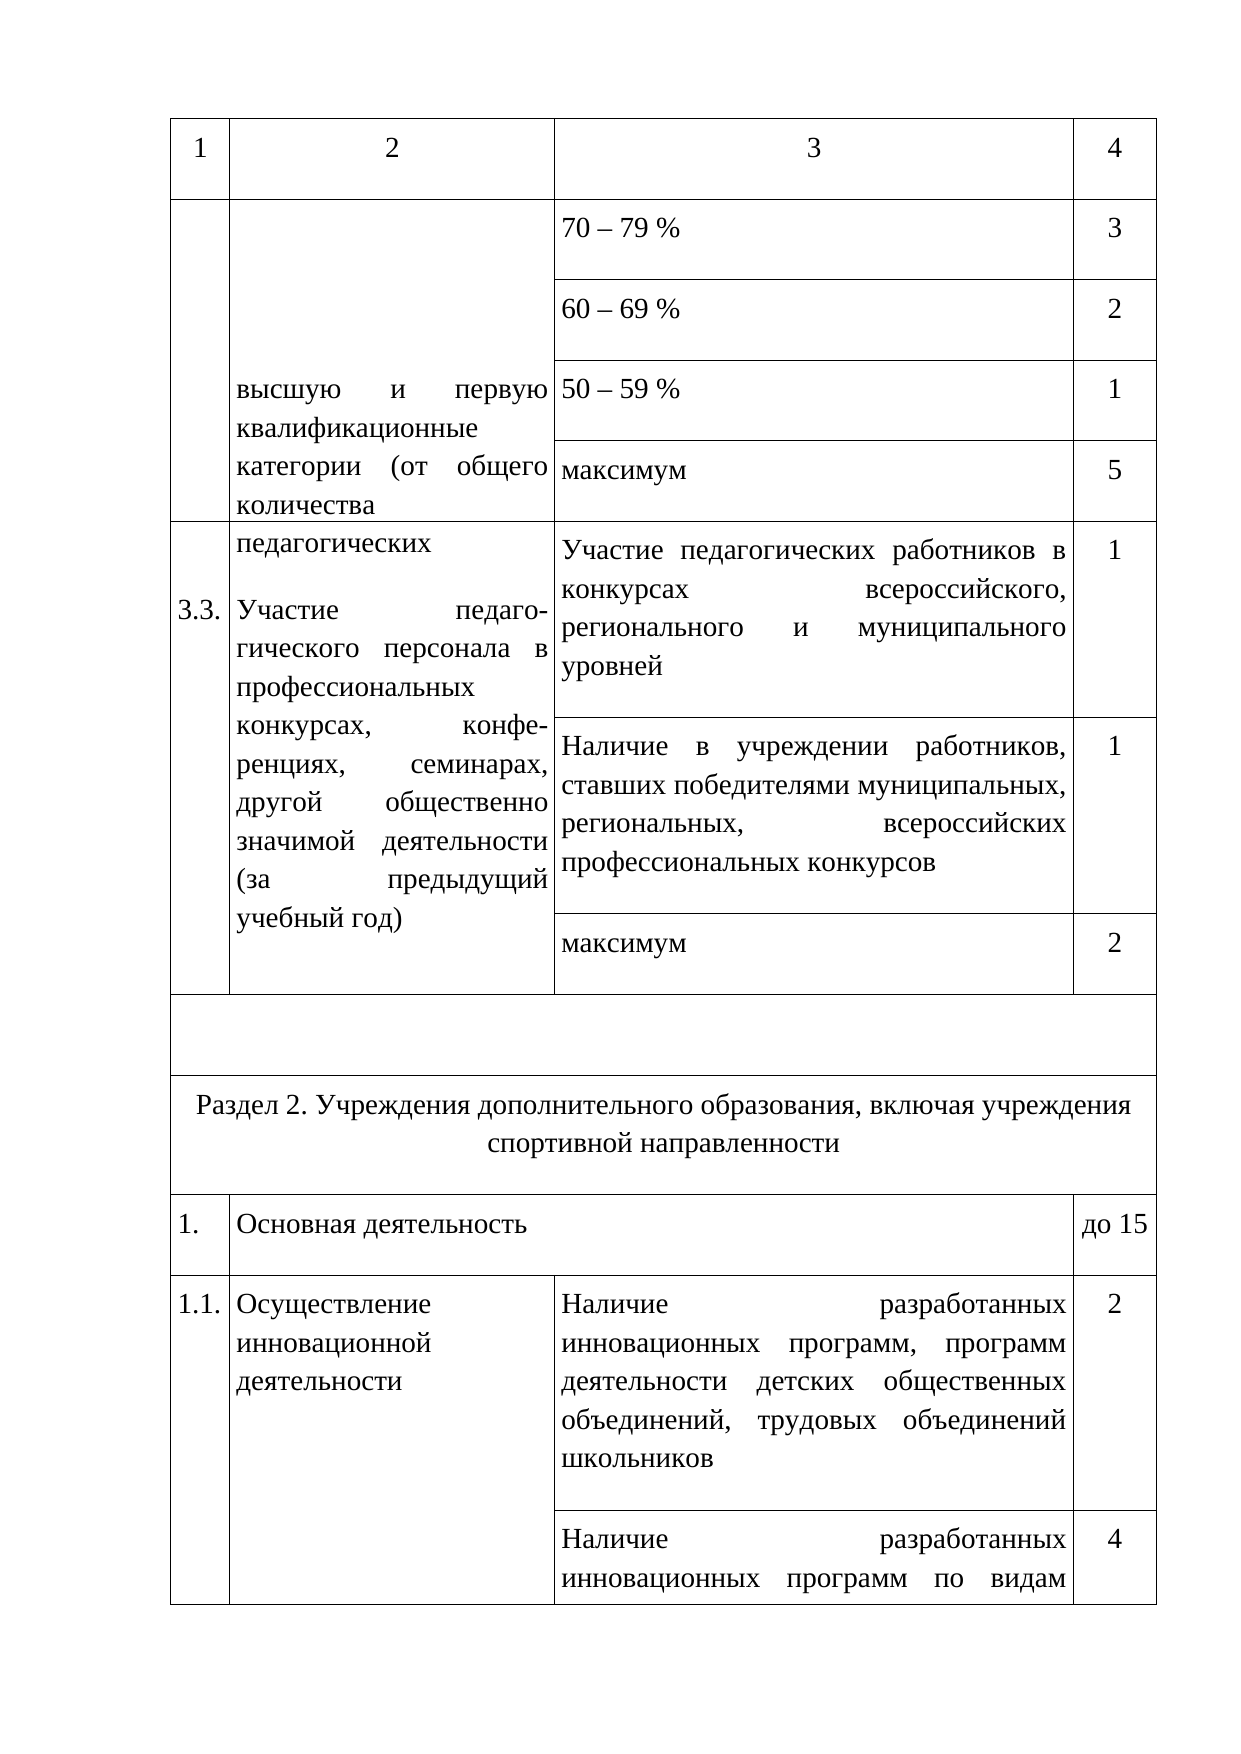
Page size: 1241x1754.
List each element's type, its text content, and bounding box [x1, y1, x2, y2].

table_cell до 15 [1074, 1195, 1156, 1275]
table_header 3 [555, 119, 1073, 199]
table_header 4 [1074, 119, 1156, 199]
table_cell максимум [555, 441, 1073, 521]
table_header 2 [230, 119, 554, 199]
table_cell Осуществление инновационной деятельности [230, 1276, 554, 1604]
table_cell 1.1. [171, 1276, 229, 1604]
table_cell [171, 995, 1156, 1075]
table_cell 4 [1074, 1511, 1156, 1604]
table_cell 50 – 59 % [555, 361, 1073, 440]
table_cell Основная деятельность [230, 1195, 1073, 1275]
table_header 1 [171, 119, 229, 199]
table_cell 1 [1074, 361, 1156, 440]
table_cell 2 [1074, 914, 1156, 993]
table_cell Участие педаго-гического персонала в профессиональных конкурсах, конфе-ренциях, семинарах, другой общественно значимой деятельности (за предыдущий учебный год) [230, 522, 554, 993]
table_cell 60 – 69 % [555, 280, 1073, 360]
table_cell Наличие разработанных инновационных программ, программ деятельности детских общественных объединений, трудовых объединений школьников [555, 1276, 1073, 1509]
table_cell 1 [1074, 718, 1156, 913]
table_cell Участие педагогических работников в конкурсах всероссийского, регионального и муниципального уровней [555, 522, 1073, 717]
table_cell Наличие в учреждении работников, ставших победителями муниципальных, региональных, всероссийских профессиональных конкурсов [555, 718, 1073, 913]
table_cell 3.3. [171, 522, 229, 993]
table_cell 5 [1074, 441, 1156, 521]
table_cell 2 [1074, 280, 1156, 360]
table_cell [555, 1511, 1073, 1604]
table_cell 1. [171, 1195, 229, 1275]
table_cell 3 [1074, 200, 1156, 279]
table_cell 1 [1074, 522, 1156, 717]
table_cell 2 [1074, 1276, 1156, 1509]
table_cell Раздел 2. Учреждения дополнительного образования, включая учреждения спортивной направленности [171, 1076, 1156, 1194]
table_cell максимум [555, 914, 1073, 993]
table_cell 70 – 79 % [555, 200, 1073, 279]
